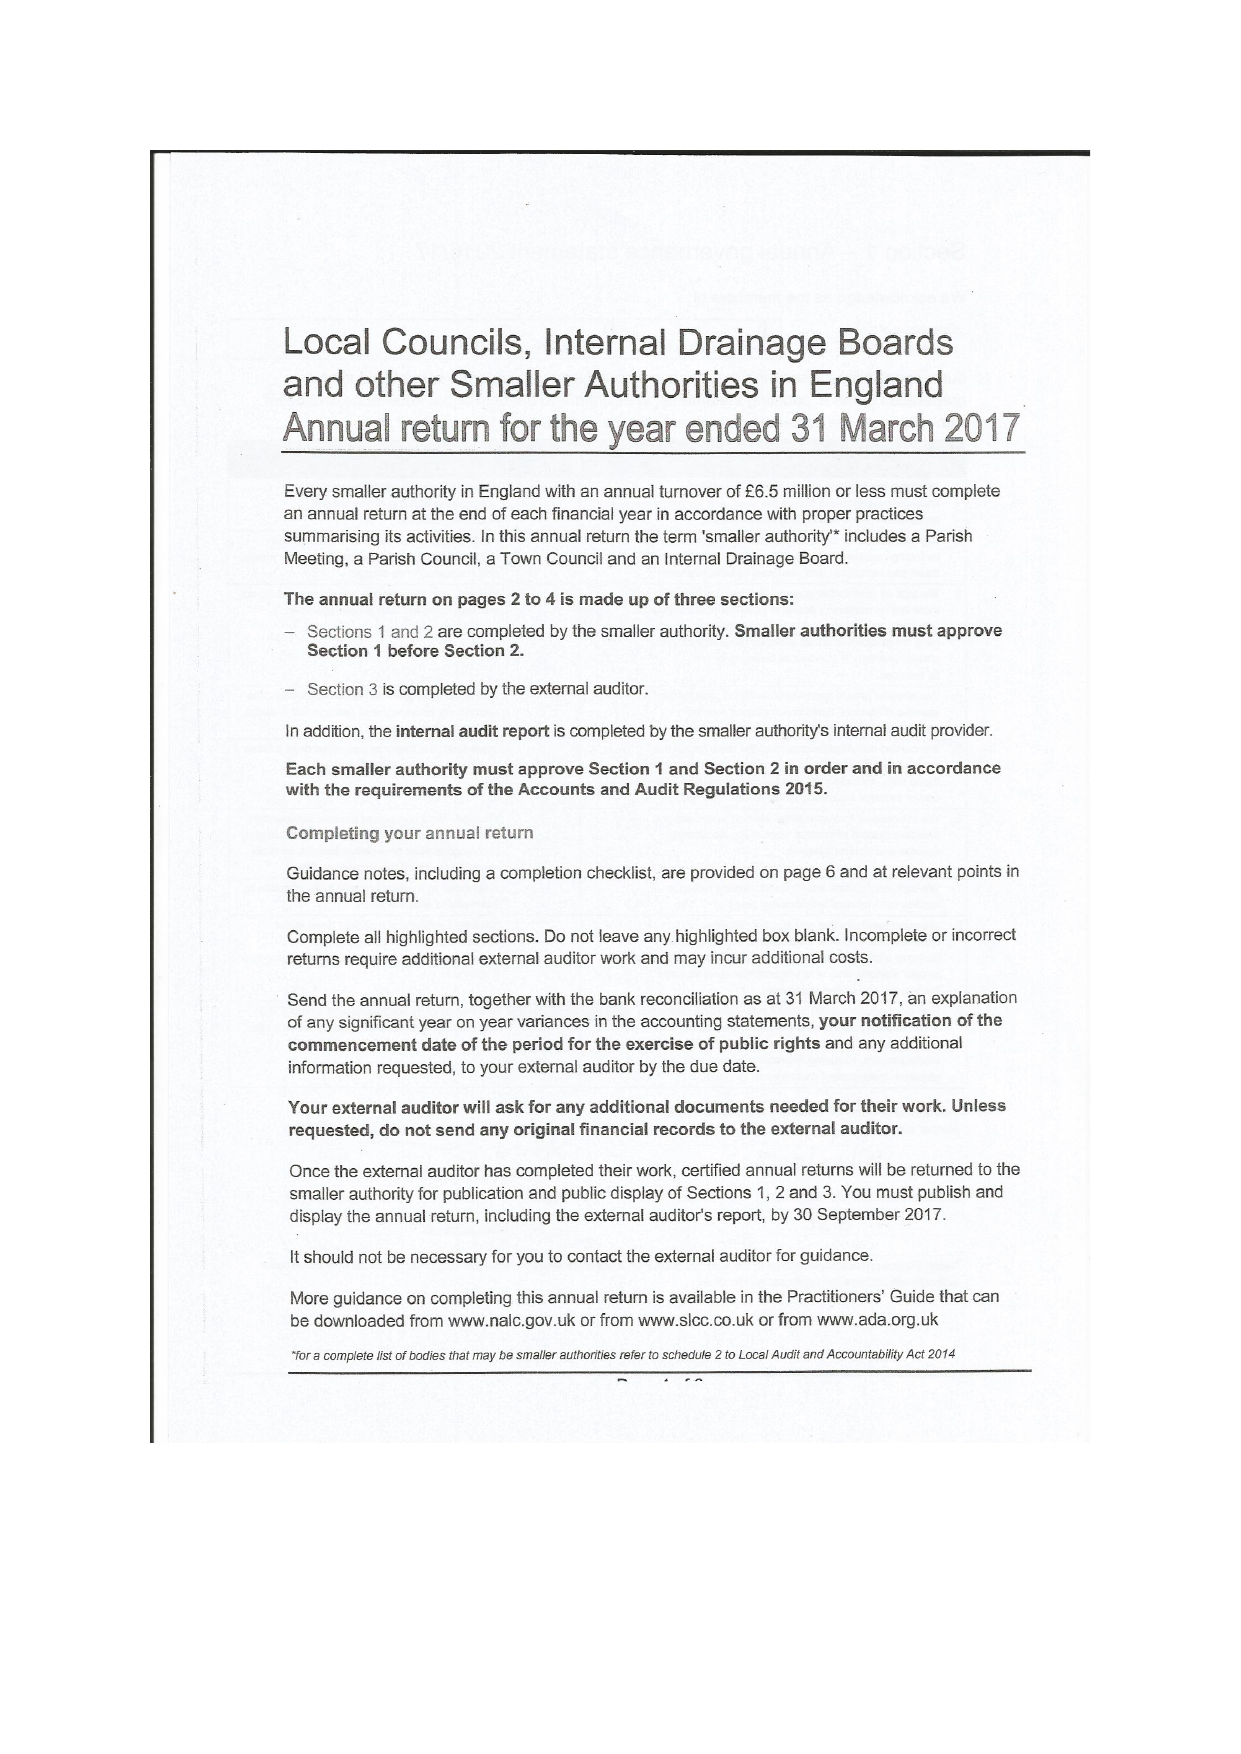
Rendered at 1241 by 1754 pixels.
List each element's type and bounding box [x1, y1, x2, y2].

picture [150, 150, 1091, 1443]
